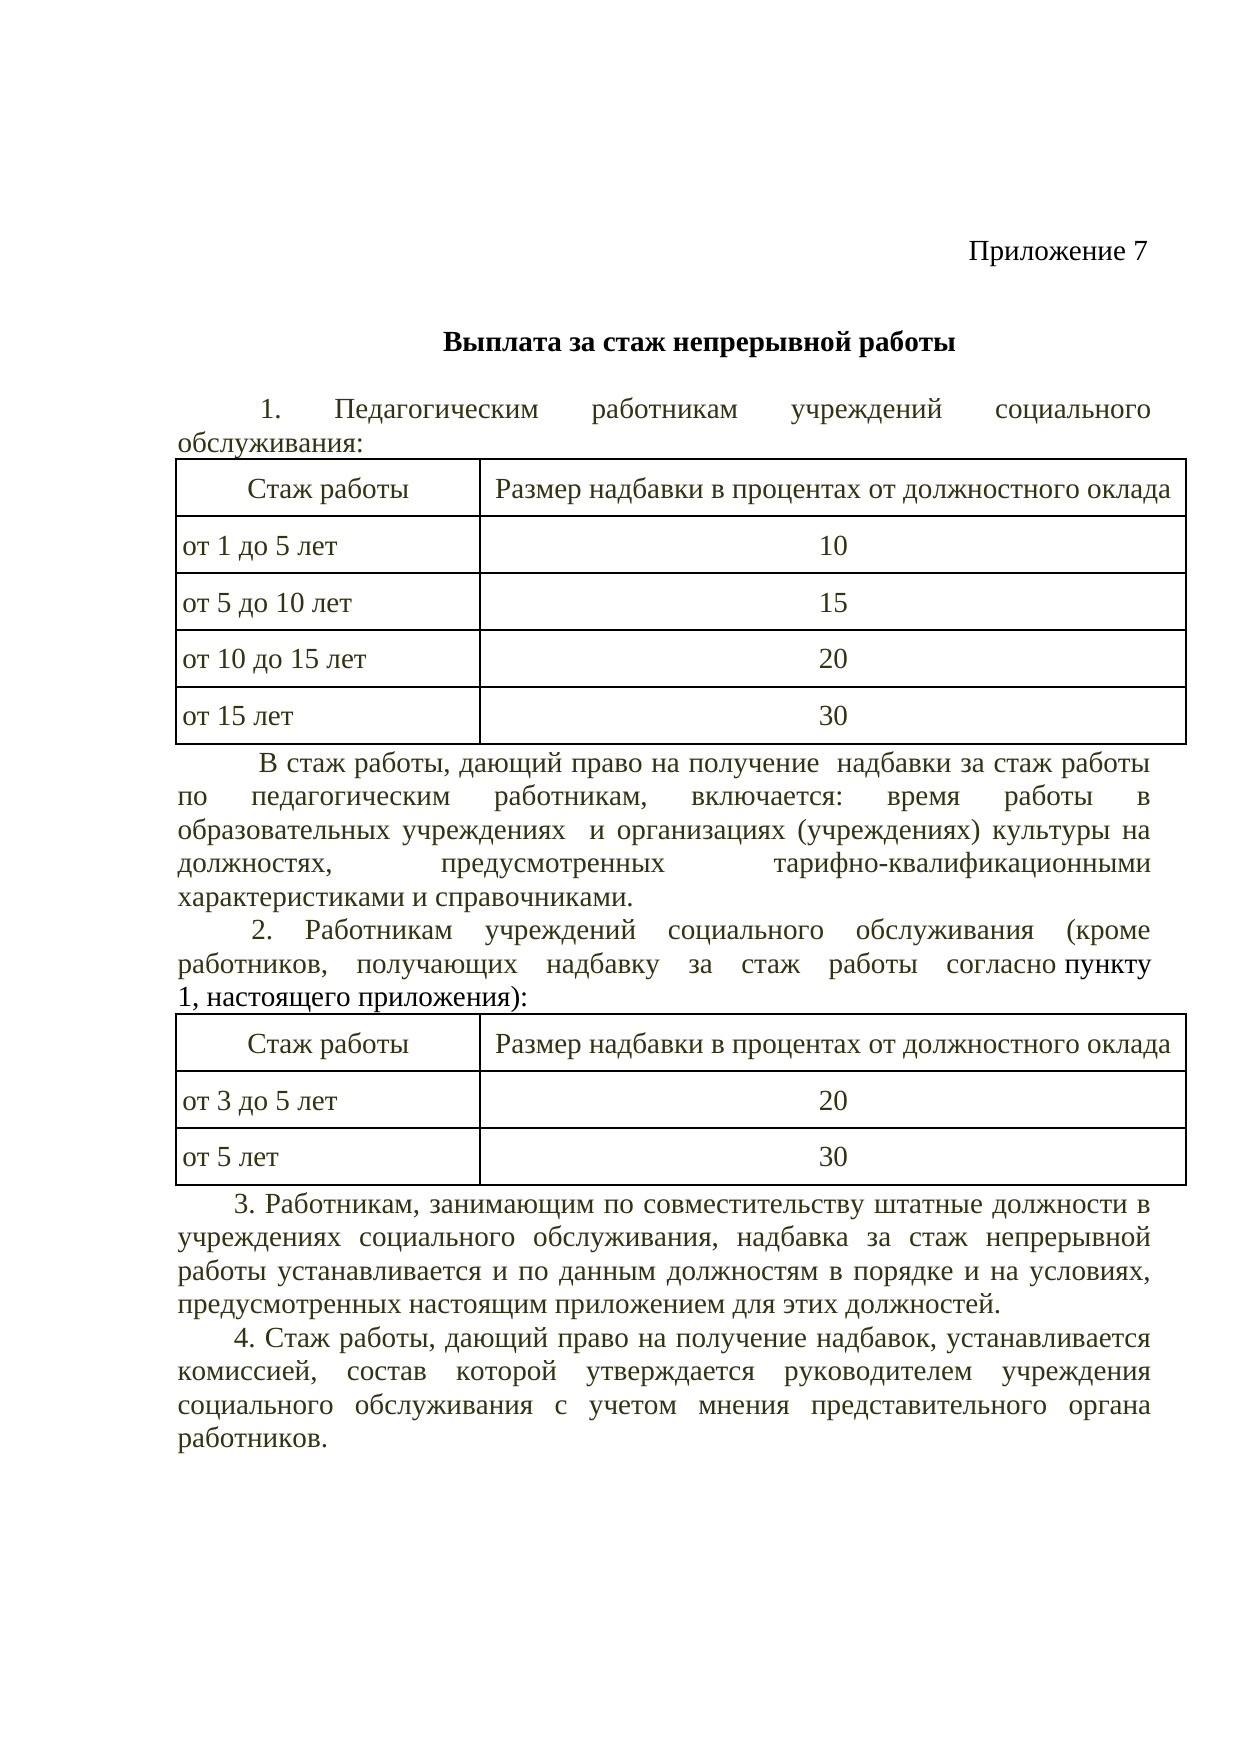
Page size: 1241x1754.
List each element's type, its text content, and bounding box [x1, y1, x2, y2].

table_cell от 5 до 10 лет [177, 574, 479, 629]
text Приложение 7 [177, 233, 1148, 267]
table_cell 20 [481, 631, 1185, 686]
text Выплата за стаж непрерывной работы [177, 324, 1148, 358]
table_cell 10 [481, 517, 1185, 572]
table_cell 20 [481, 1072, 1185, 1127]
table_cell от 10 до 15 лет [177, 631, 479, 686]
table_cell 30 [481, 1129, 1185, 1184]
text В стаж работы, дающий право на получение надбавки за стаж работы по педагогическим работникам, включается: время работы в образовательных учреждениях и организациях (учреждениях) культуры на должностях, предусмотренных тарифно-квалификационными характеристиками и справочниками. [177, 745, 1152, 912]
text 1. Педагогическим работникам учреждений социального обслуживания: [177, 391, 1152, 458]
table_cell от 1 до 5 лет [177, 517, 479, 572]
table_cell 15 [481, 574, 1185, 629]
table_cell от 5 лет [177, 1129, 479, 1184]
table_cell от 3 до 5 лет [177, 1072, 479, 1127]
table_header Размер надбавки в процентах от должностного оклада [481, 1015, 1185, 1070]
table_cell 30 [481, 688, 1185, 743]
table_header Размер надбавки в процентах от должностного оклада [481, 460, 1185, 515]
text 2. Работникам учреждений социального обслуживания (кроме работников, получающих надбавку за стаж работы согласно пункту 1, настоящего приложения): [177, 912, 1152, 1013]
table_header Стаж работы [177, 1015, 479, 1070]
text 3. Работникам, занимающим по совместительству штатные должности в учреждениях социального обслуживания, надбавка за стаж непрерывной работы устанавливается и по данным должностям в порядке и на условиях, предусмотренных настоящим приложением для этих должностей. [177, 1186, 1152, 1320]
table_cell от 15 лет [177, 688, 479, 743]
text 4. Стаж работы, дающий право на получение надбавок, устанавливается комиссией, состав которой утверждается руководителем учреждения социального обслуживания с учетом мнения представительного органа работников. [177, 1320, 1152, 1454]
table_header Стаж работы [177, 460, 479, 515]
